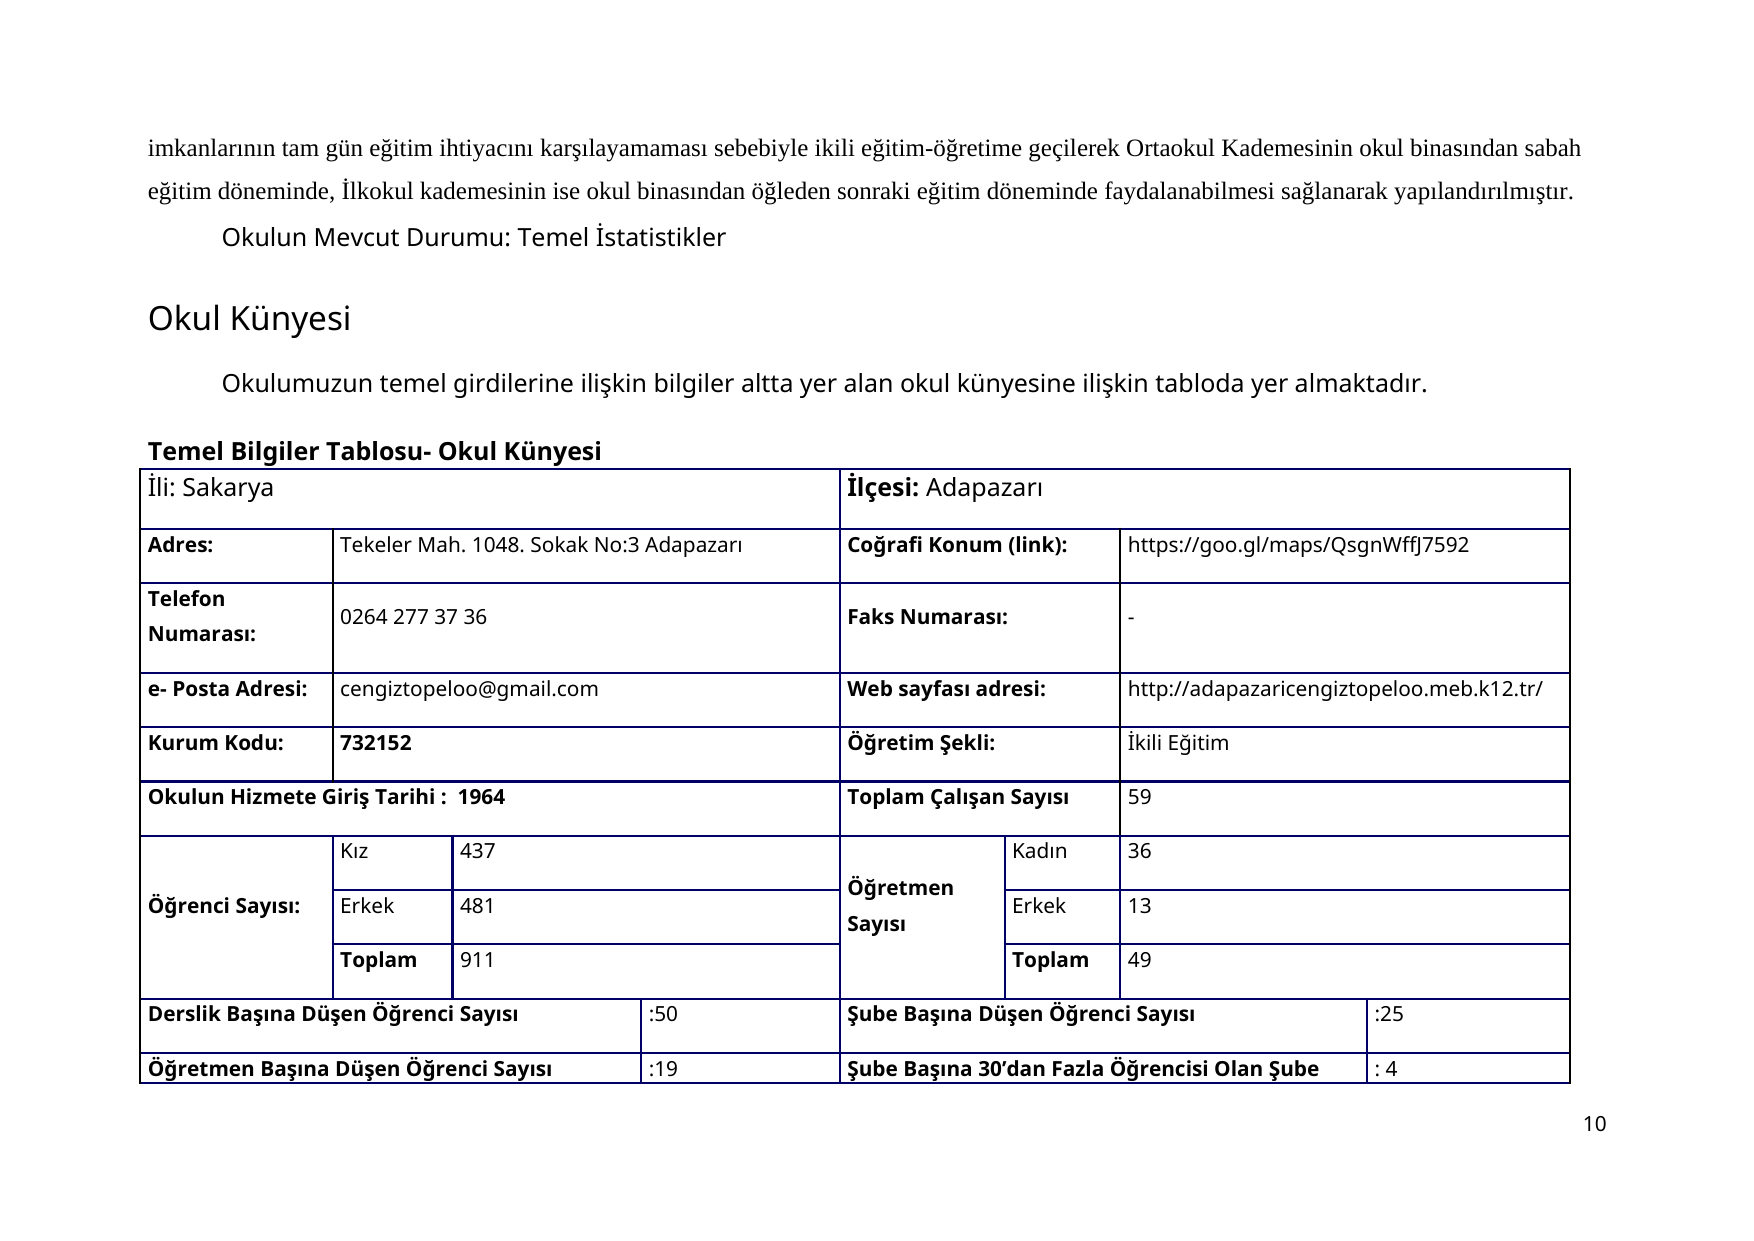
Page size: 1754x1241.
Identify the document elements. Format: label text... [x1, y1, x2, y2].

table_cell Derslik Başına Düşen Öğrenci Sayısı [141, 1000, 640, 1052]
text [148, 133, 1606, 205]
table_cell Kurum Kodu: [141, 728, 332, 780]
table_cell 0264 277 37 36 [334, 584, 839, 672]
table_header İli: Sakarya [141, 470, 839, 528]
table_cell Toplam [1006, 945, 1119, 997]
table_cell Coğrafi Konum (link): [841, 530, 1119, 582]
table_cell 13 [1121, 891, 1569, 943]
table_cell Erkek [1006, 891, 1119, 943]
table_cell Web sayfası adresi: [841, 674, 1119, 726]
table_cell 911 [454, 945, 839, 997]
table_header İlçesi: Adapazarı [841, 470, 1569, 528]
table_cell :19 [642, 1054, 839, 1082]
table_cell 437 [454, 837, 839, 889]
table_cell Telefon Numarası: [141, 584, 332, 672]
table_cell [141, 1054, 640, 1082]
table_cell :50 [642, 1000, 839, 1052]
table_cell - [1121, 584, 1569, 672]
text Okulun Mevcut Durumu: Temel İstatistikler [148, 219, 1606, 253]
table_cell Faks Numarası: [841, 584, 1119, 672]
table_cell 36 [1121, 837, 1569, 889]
table_cell :25 [1368, 1000, 1569, 1052]
table_cell Öğrenci Sayısı: [141, 837, 332, 997]
text Okulumuzun temel girdilerine ilişkin bilgiler altta yer alan okul künyesine ilişkin tabloda yer almaktadır. [148, 366, 1606, 400]
table_cell 732152 [334, 728, 839, 780]
table_cell e- Posta Adresi: [141, 674, 332, 726]
table_cell https://goo.gl/maps/QsgnWffJ7592 [1121, 530, 1569, 582]
table_cell Öğretmen Sayısı [841, 837, 1004, 997]
table_cell Okulun Hizmete Giriş Tarihi : 1964 [141, 783, 839, 834]
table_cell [841, 1054, 1366, 1082]
table_cell 481 [454, 891, 839, 943]
table_cell Adres: [141, 530, 332, 582]
subtitle Okul Künyesi [148, 295, 1606, 341]
table_cell Erkek [334, 891, 451, 943]
table_cell cengiztopeloo@gmail.com [334, 674, 839, 726]
table_cell Kız [334, 837, 451, 889]
table_cell Toplam [334, 945, 451, 997]
table_cell İkili Eğitim [1121, 728, 1569, 780]
table_cell Şube Başına Düşen Öğrenci Sayısı [841, 1000, 1366, 1052]
table_cell Kadın [1006, 837, 1119, 889]
table_cell http://adapazaricengiztopeloo.meb.k12.tr/ [1121, 674, 1569, 726]
table_cell Tekeler Mah. 1048. Sokak No:3 Adapazarı [334, 530, 839, 582]
table_cell 49 [1121, 945, 1569, 997]
table_cell Öğretim Şekli: [841, 728, 1119, 780]
table_cell Toplam Çalışan Sayısı [841, 783, 1119, 834]
table_cell 59 [1121, 783, 1569, 834]
table_cell : 4 [1368, 1054, 1569, 1082]
text Temel Bilgiler Tablosu- Okul Künyesi [148, 434, 1606, 468]
